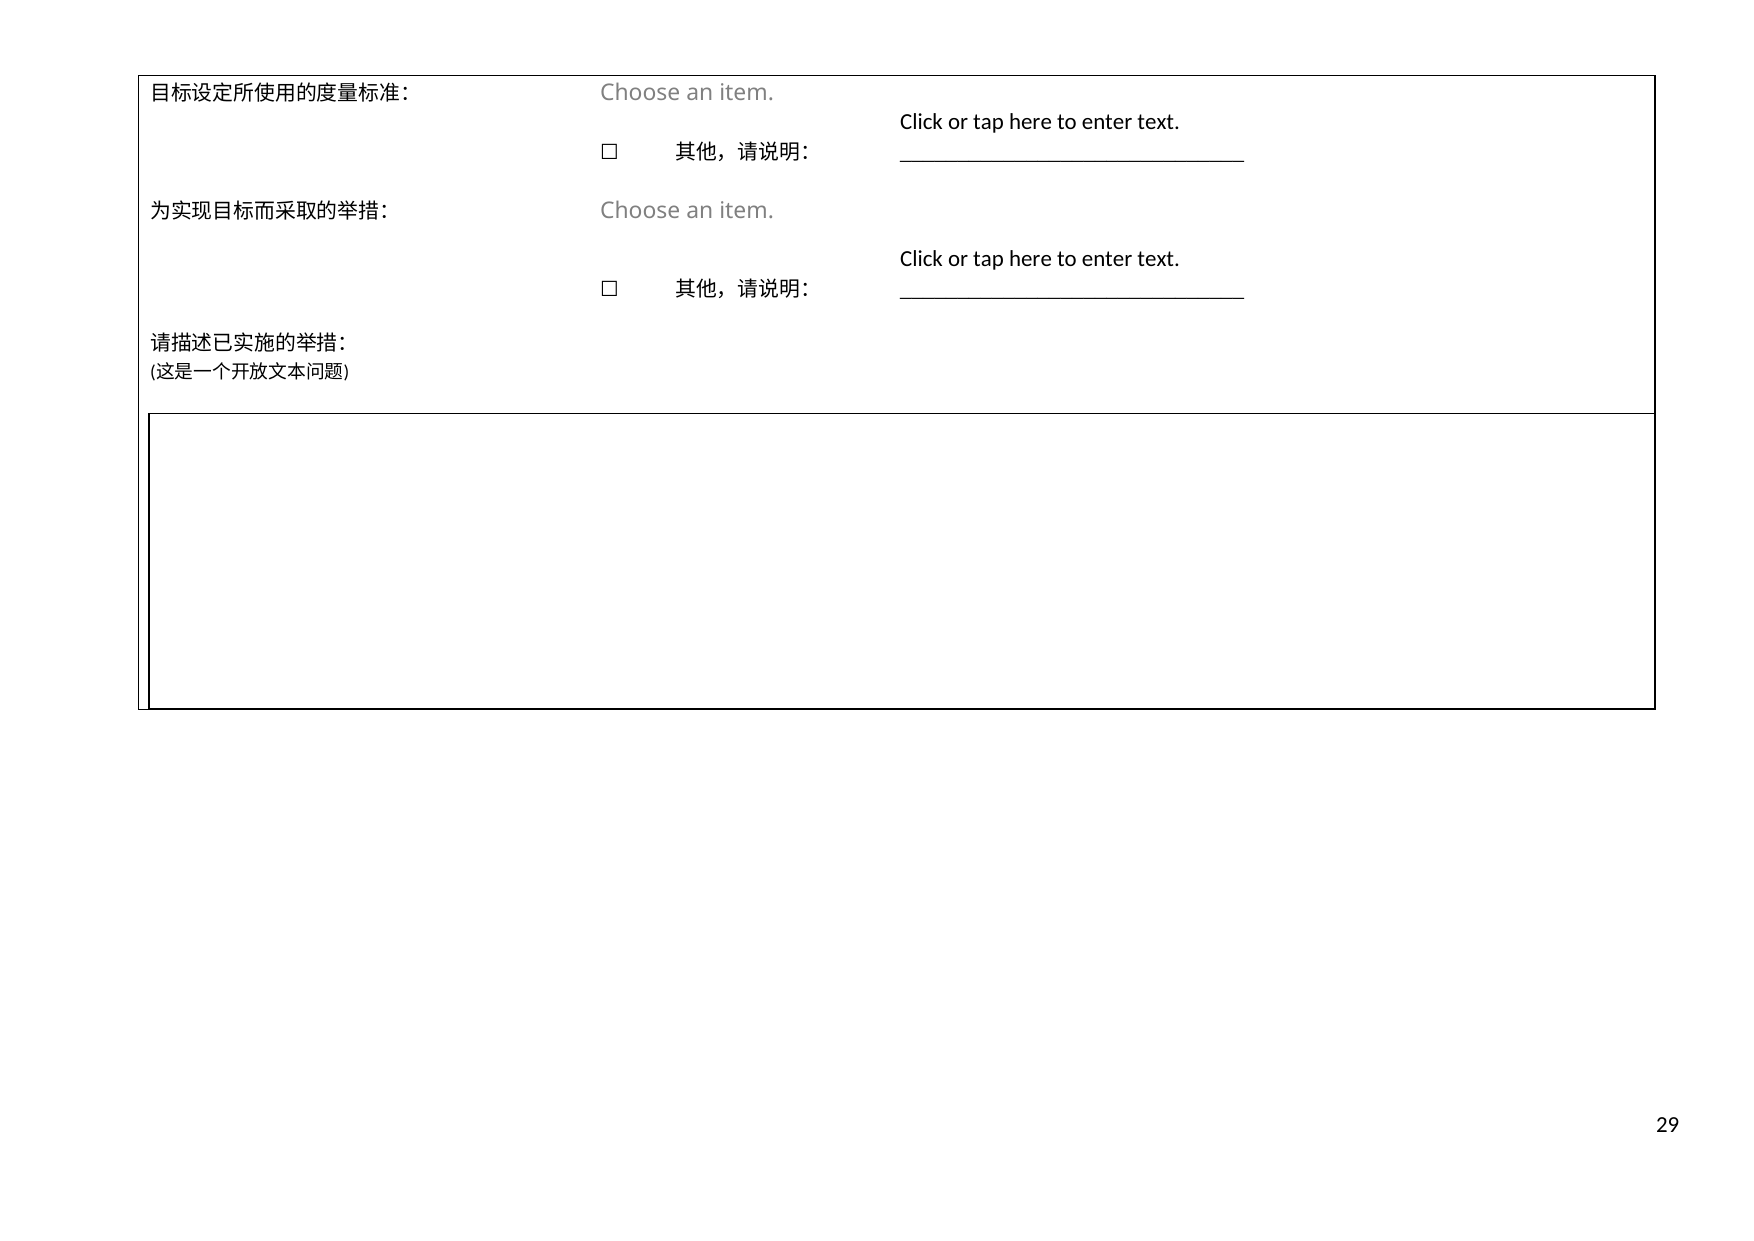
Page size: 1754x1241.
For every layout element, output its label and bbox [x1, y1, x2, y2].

table_header [139, 76, 1654, 709]
